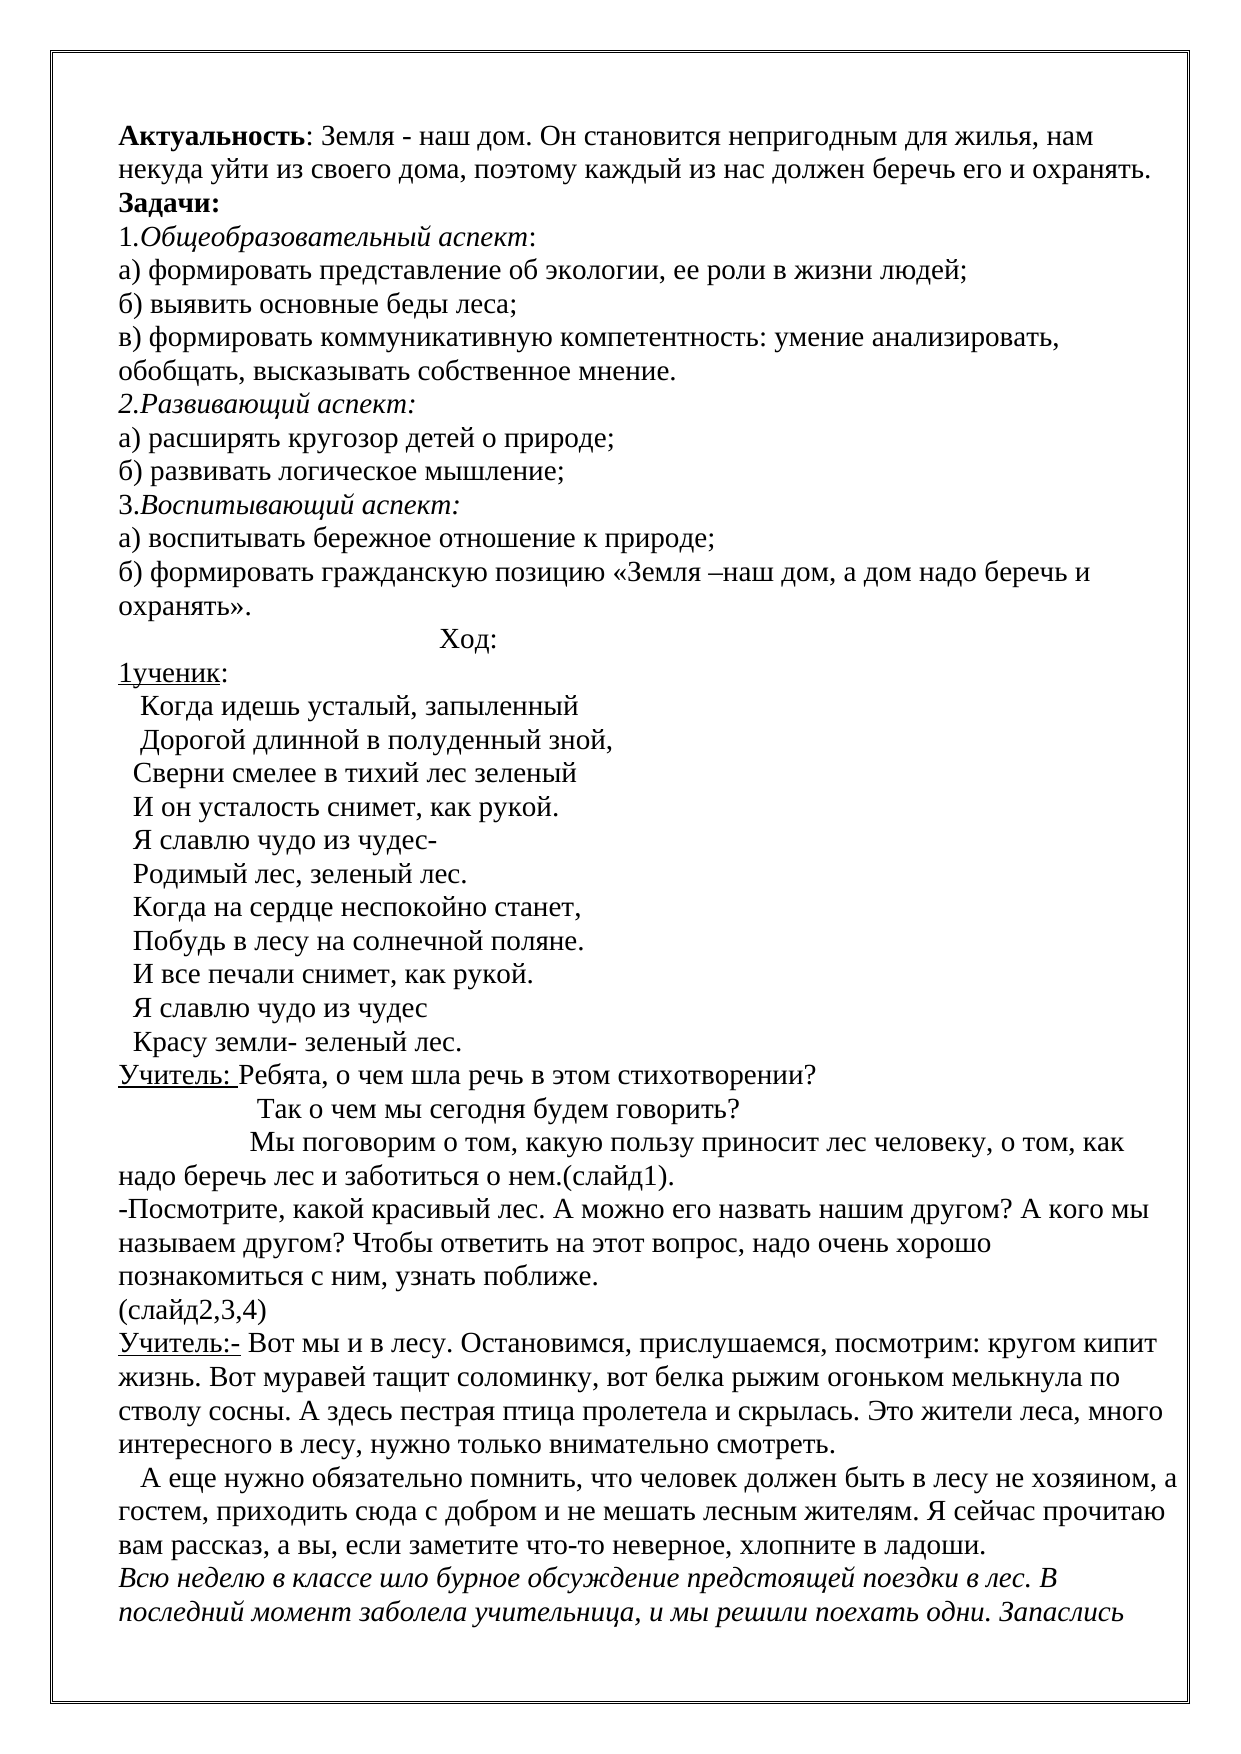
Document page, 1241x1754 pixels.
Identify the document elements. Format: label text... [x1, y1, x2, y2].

text 2.Развивающий аспект: [118, 386, 1181, 420]
text Красу земли- зеленый лес. [118, 1024, 1181, 1057]
text б) выявить основные беды леса; [118, 286, 1181, 319]
text Я славлю чудо из чудес- [118, 822, 1181, 856]
text а) формировать представление об экологии, ее роли в жизни людей; [118, 252, 1181, 286]
text Когда на сердце неспокойно станет, [118, 889, 1181, 923]
text Дорогой длинной в полуденный зной, [118, 722, 1181, 755]
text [118, 1560, 1181, 1627]
text Я славлю чудо из чудес [118, 990, 1181, 1024]
text а) расширять кругозор детей о природе; [118, 420, 1181, 453]
text в) формировать коммуникативную компетентность: умение анализировать, обобщать, высказывать собственное мнение. [118, 319, 1181, 386]
text Задачи: [118, 185, 1181, 219]
text Сверни смелее в тихий лес зеленый [118, 755, 1181, 789]
text И все печали снимет, как рукой. [118, 957, 1181, 990]
text а) воспитывать бережное отношение к природе; [118, 521, 1181, 554]
text Когда идешь усталый, запыленный [118, 688, 1181, 722]
text 1ученик: [118, 655, 1181, 688]
text А еще нужно обязательно помнить, что человек должен быть в лесу не хозяином, а гостем, приходить сюда с добром и не мешать лесным жителям. Я сейчас прочитаю вам рассказ, а вы, если заметите что-то неверное, хлопните в ладоши. [118, 1460, 1181, 1560]
text 3.Воспитывающий аспект: [118, 487, 1181, 521]
text -Посмотрите, какой красивый лес. А можно его назвать нашим другом? А кого мы называем другом? Чтобы ответить на этот вопрос, надо очень хорошо познакомиться с ним, узнать поближе. [118, 1191, 1181, 1292]
text Мы поговорим о том, какую пользу приносит лес человеку, о том, как надо беречь лес и заботиться о нем.(слайд1). [118, 1124, 1181, 1191]
text (слайд2,3,4) [118, 1292, 1181, 1326]
text И он усталость снимет, как рукой. [118, 789, 1181, 822]
text Актуальность: Земля - наш дом. Он становится непригодным для жилья, нам некуда уйти из своего дома, поэтому каждый из нас должен беречь его и охранять. [118, 118, 1181, 185]
text б) развивать логическое мышление; [118, 453, 1181, 487]
text 1.Общеобразовательный аспект: [118, 219, 1181, 252]
text Ход: [118, 621, 1181, 655]
text Родимый лес, зеленый лес. [118, 856, 1181, 889]
text Так о чем мы сегодня будем говорить? [118, 1091, 1181, 1124]
text Учитель: Ребята, о чем шла речь в этом стихотворении? [118, 1057, 1181, 1091]
text Учитель:- Вот мы и в лесу. Остановимся, прислушаемся, посмотрим: кругом кипит жизнь. Вот муравей тащит соломинку, вот белка рыжим огоньком мелькнула по стволу сосны. А здесь пестрая птица пролетела и скрылась. Это жители леса, много интересного в лесу, нужно только внимательно смотреть. [118, 1326, 1181, 1460]
text б) формировать гражданскую позицию «Земля –наш дом, а дом надо беречь и охранять». [118, 554, 1181, 621]
text Побудь в лесу на солнечной поляне. [118, 923, 1181, 957]
